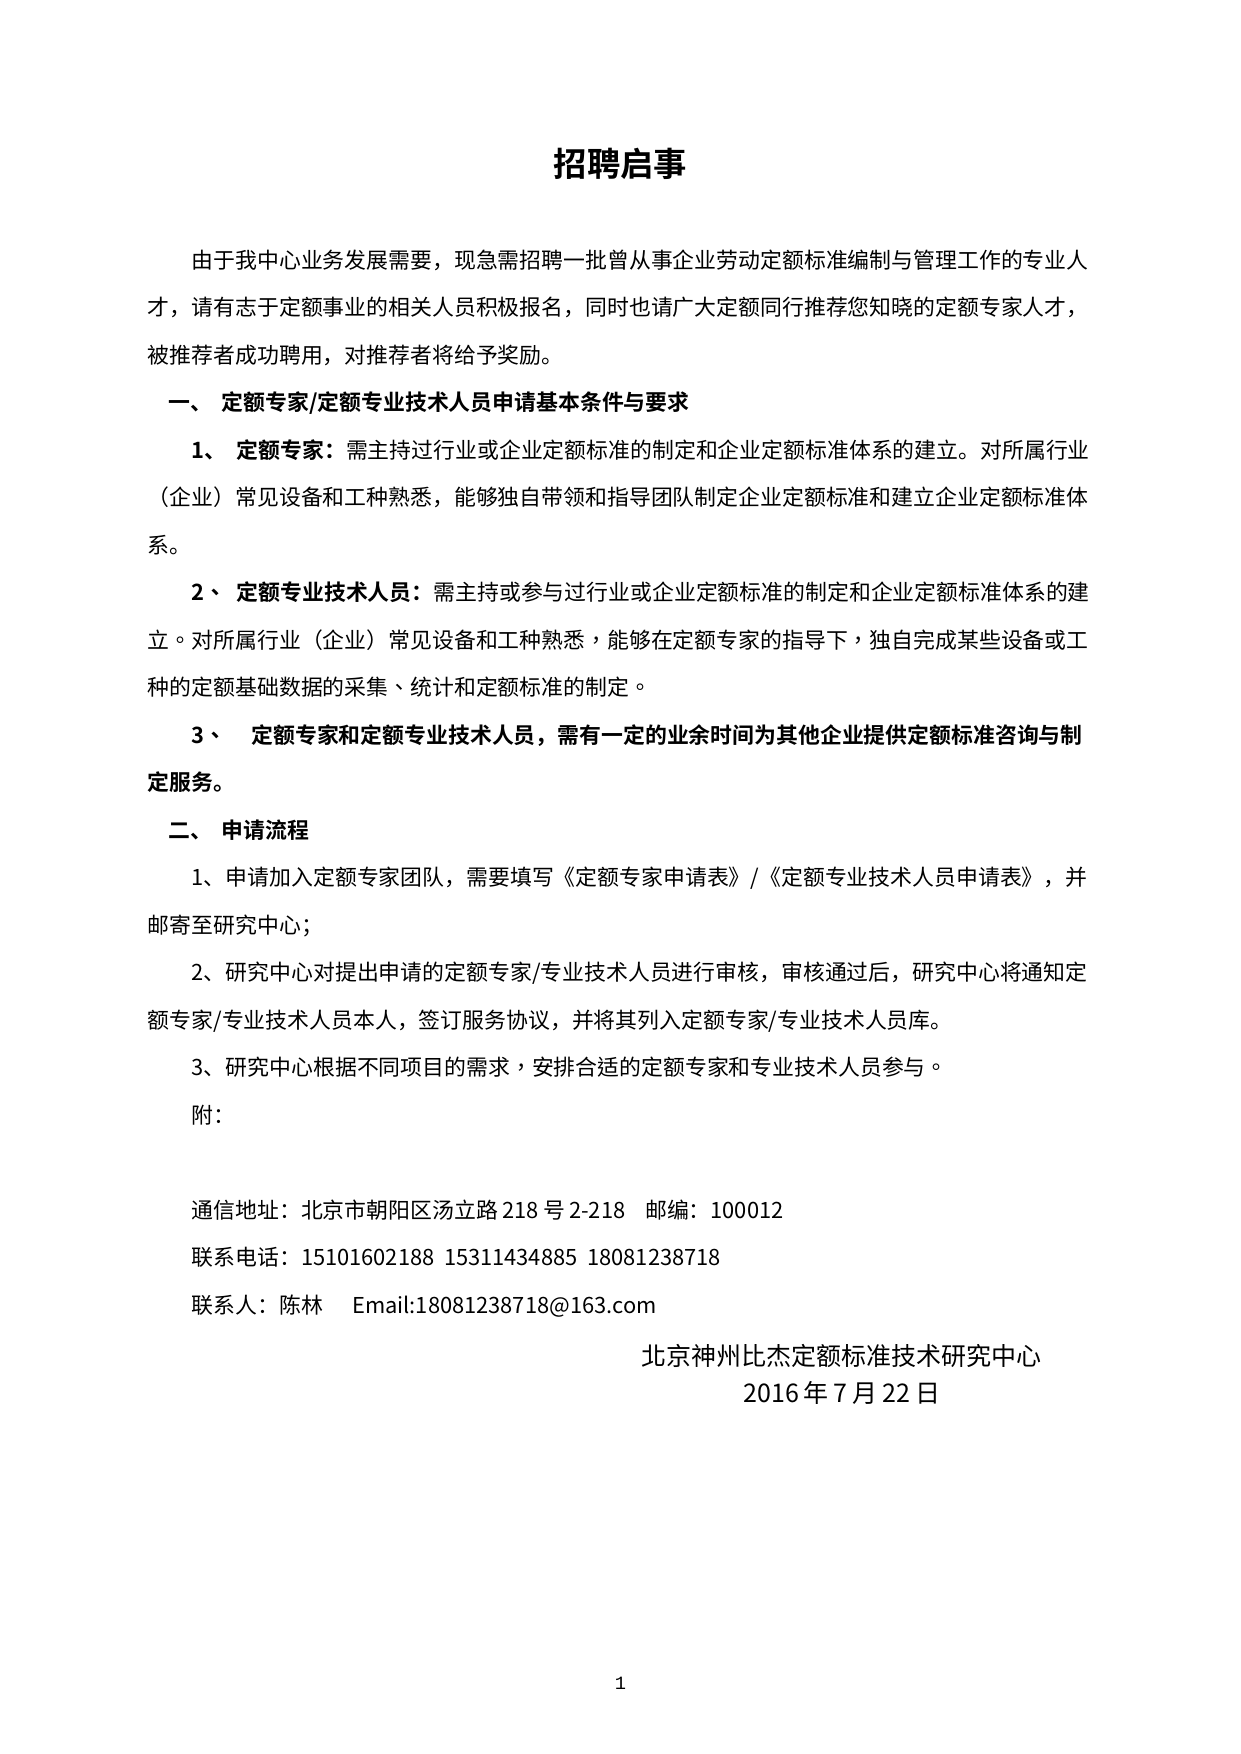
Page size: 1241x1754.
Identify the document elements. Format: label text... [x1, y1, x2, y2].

text 通信地址：北京市朝阳区汤立路218号2-218 邮编：100012 [148, 1193, 1092, 1224]
text 北京神州比杰定额标准技术研究中心 [148, 1335, 1092, 1373]
text 3、研究中心根据不同项目的需求，安排合适的定额专家和专业技术人员参与。 [148, 1050, 1092, 1082]
list 定额专家：需主持过行业或企业定额标准的制定和企业定额标准体系的建立。对所属行业（企业）常见设备和工种熟悉，能够独自带领和指导团队制定企业定额标准和建立企业定额标准体系。 [148, 433, 1092, 559]
list 定额专家和定额专业技术人员，需有一定的业余时间为其他企业提供定额标准咨询与制定服务。 [148, 718, 1092, 797]
list 定额专家/定额专业技术人员申请基本条件与要求 [148, 385, 1092, 417]
text 附： [148, 1098, 1092, 1129]
list 定额专业技术人员：需主持或参与过行业或企业定额标准的制定和企业定额标准体系的建立。对所属行业（企业）常见设备和工种熟悉，能够在定额专家的指导下，独自完成某些设备或工种的定额基础数据的采集、统计和定额标准的制定。 [148, 575, 1092, 702]
subtitle 招聘启事 [148, 129, 1092, 194]
text 2016年7月22日 [148, 1373, 1092, 1410]
text 联系电话：15101602188 15311434885 18081238718 [148, 1240, 1092, 1272]
text 联系人：陈林 Email:18081238718@163.com [148, 1288, 1092, 1319]
text 1、申请加入定额专家团队，需要填写《定额专家申请表》/《定额专业技术人员申请表》，并邮寄至研究中心； [148, 860, 1092, 939]
text 由于我中心业务发展需要，现急需招聘一批曾从事企业劳动定额标准编制与管理工作的专业人才，请有志于定额事业的相关人员积极报名，同时也请广大定额同行推荐您知晓的定额专家人才，被推荐者成功聘用，对推荐者将给予奖励。 [148, 243, 1092, 369]
text 2、研究中心对提出申请的定额专家/专业技术人员进行审核，审核通过后，研究中心将通知定额专家/专业技术人员本人，签订服务协议，并将其列入定额专家/专业技术人员库。 [148, 955, 1092, 1034]
list 申请流程 [148, 813, 1092, 844]
